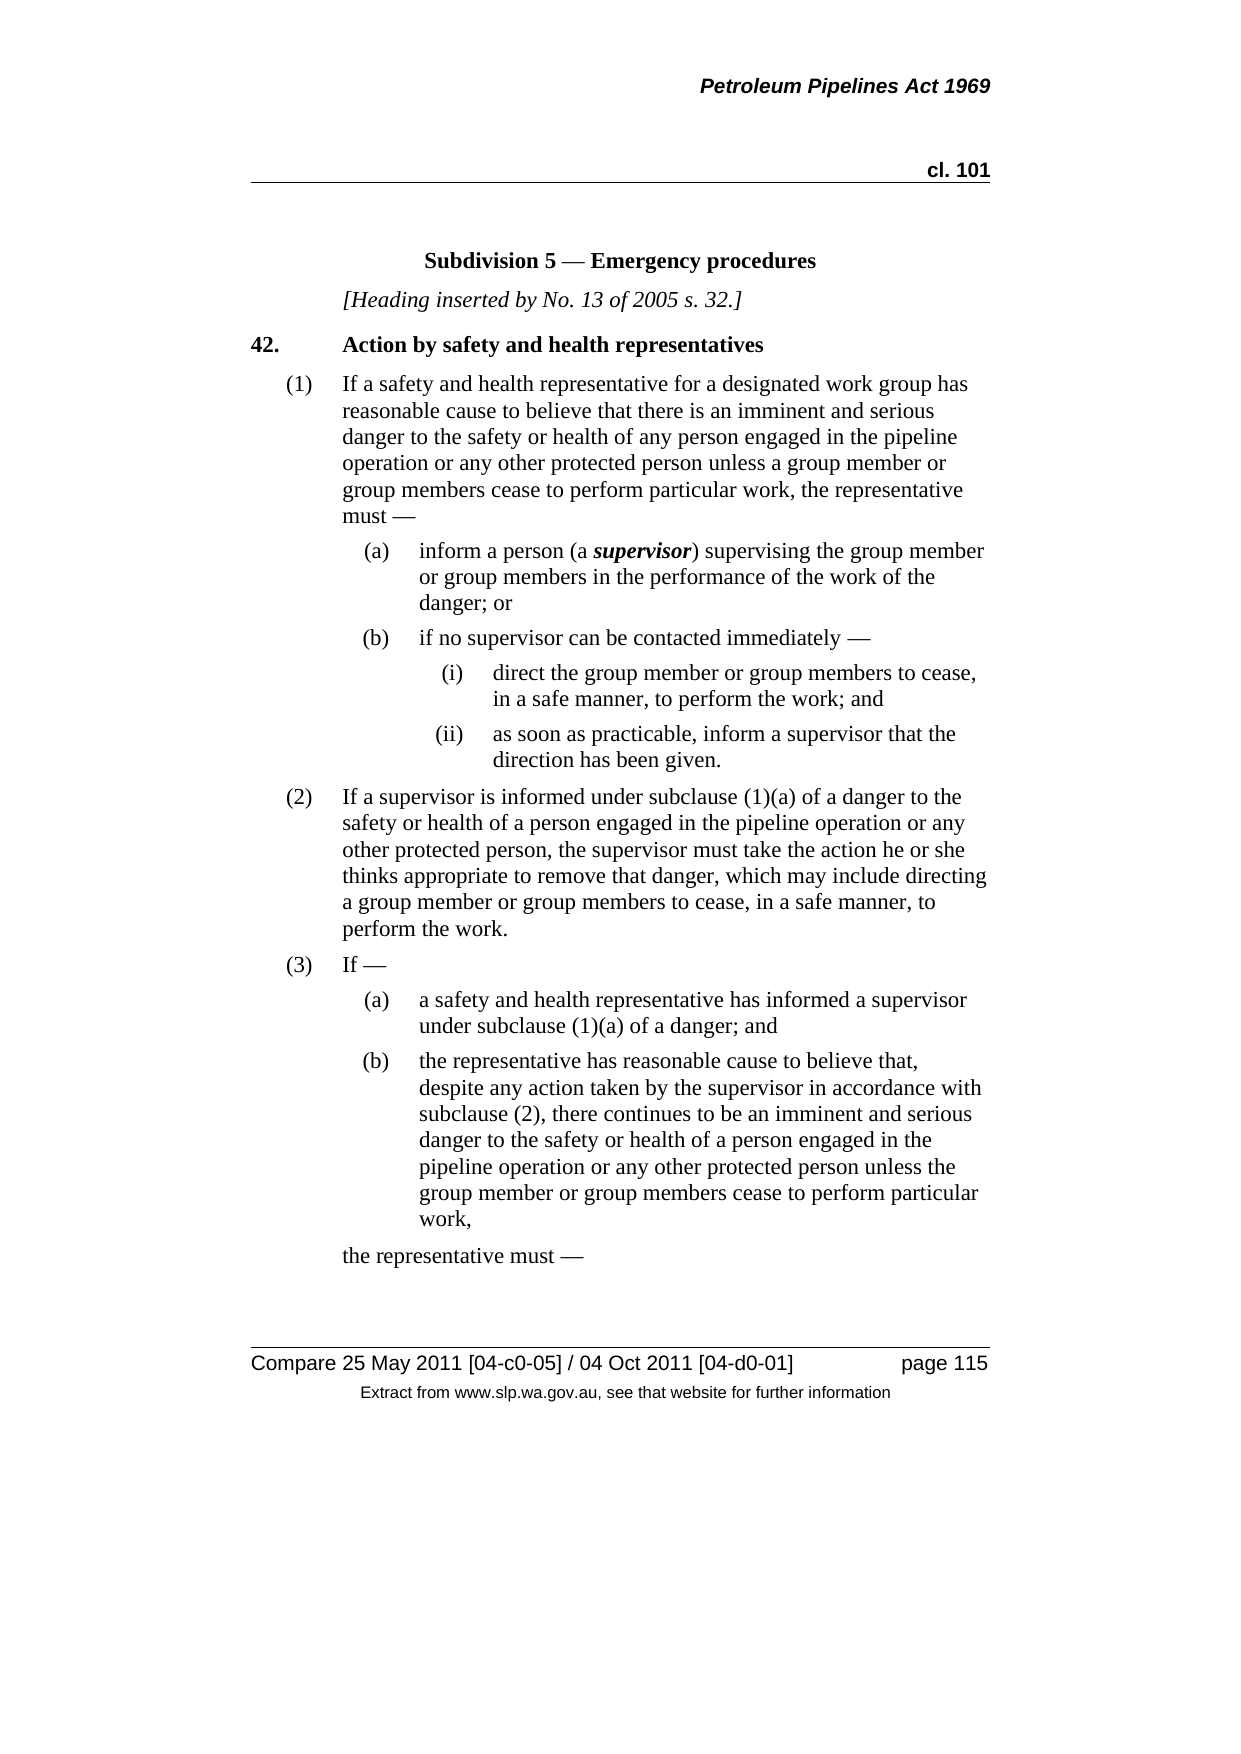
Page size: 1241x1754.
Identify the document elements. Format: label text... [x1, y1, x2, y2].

subtitle 42. Action by safety and health representatives [251, 331, 990, 358]
text (b) if no supervisor can be contacted immediately — [251, 624, 990, 651]
text (ii) as soon as practicable, inform a supervisor that the direction has been given. [251, 720, 990, 773]
text (2) If a supervisor is informed under subclause (1)(a) of a danger to the safety or health of a person engaged in the pipeline operation or any other protected person, the supervisor must take the action he or she thinks appropriate to remove that danger, which may include directing a group member or group members to cease, in a safe manner, to perform the work. [251, 783, 990, 941]
subtitle Subdivision 5 — Emergency procedures [251, 247, 990, 274]
text (3) If — [251, 952, 990, 978]
text (b) the representative has reasonable cause to believe that, despite any action taken by the supervisor in accordance with subclause (2), there continues to be an imminent and serious danger to the safety or health of a person engaged in the pipeline operation or any other protected person unless the group member or group members cease to perform particular work, [251, 1047, 990, 1232]
text (a) inform a person (a supervisor) supervising the group member or group members in the performance of the work of the danger; or [251, 537, 990, 616]
text the representative must — [251, 1242, 990, 1268]
text (i) direct the group member or group members to cease, in a safe manner, to perform the work; and [251, 659, 990, 712]
text (a) a safety and health representative has informed a supervisor under subclause (1)(a) of a danger; and [251, 986, 990, 1039]
text (1) If a safety and health representative for a designated work group has reasonable cause to believe that there is an imminent and serious danger to the safety or health of any person engaged in the pipeline operation or any other protected person unless a group member or group members cease to perform particular work, the representative must — [251, 370, 990, 528]
subtitle [Heading inserted by No. 13 of 2005 s. 32.] [251, 286, 990, 313]
